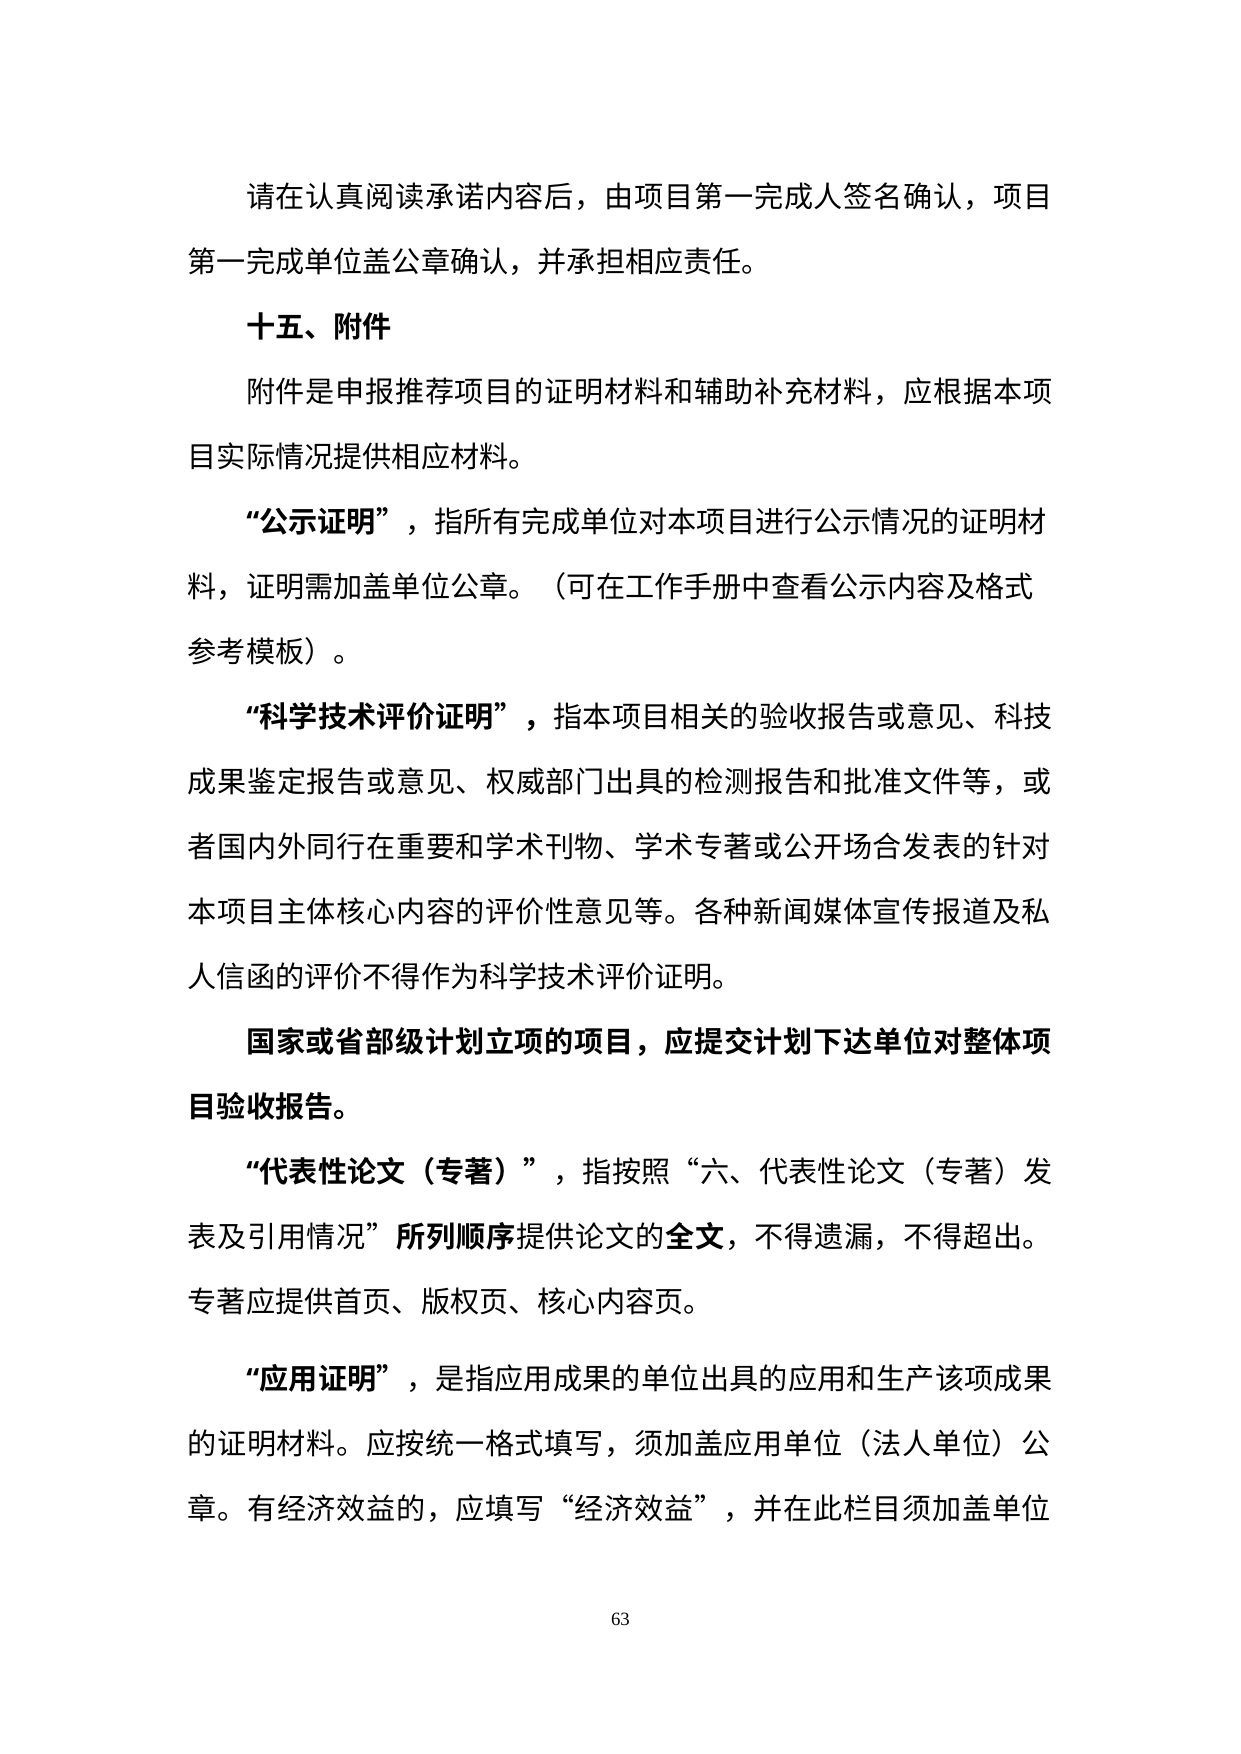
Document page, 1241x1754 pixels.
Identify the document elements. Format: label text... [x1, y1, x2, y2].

text 请在认真阅读承诺内容后，由项目第一完成人签名确认，项目第一完成单位盖公章确认，并承担相应责任。 [187, 162, 1053, 292]
text 十五、附件 [187, 292, 1053, 357]
text 国家或省部级计划立项的项目，应提交计划下达单位对整体项目验收报告。 [187, 1007, 1053, 1137]
text “科学技术评价证明”，指本项目相关的验收报告或意见、科技成果鉴定报告或意见、权威部门出具的检测报告和批准文件等，或者国内外同行在重要和学术刊物、学术专著或公开场合发表的针对本项目主体核心内容的评价性意见等。各种新闻媒体宣传报道及私人信函的评价不得作为科学技术评价证明。 [187, 682, 1053, 1007]
text “代表性论文（专著）”，指按照“六、代表性论文（专著）发表及引用情况”所列顺序提供论文的全文，不得遗漏，不得超出。专著应提供首页、版权页、核心内容页。 [187, 1137, 1053, 1332]
text 附件是申报推荐项目的证明材料和辅助补充材料，应根据本项目实际情况提供相应材料。 [187, 357, 1053, 487]
text “公示证明”，指所有完成单位对本项目进行公示情况的证明材料，证明需加盖单位公章。（可在工作手册中查看公示内容及格式参考模板）。 [187, 487, 1053, 682]
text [187, 1344, 1053, 1539]
